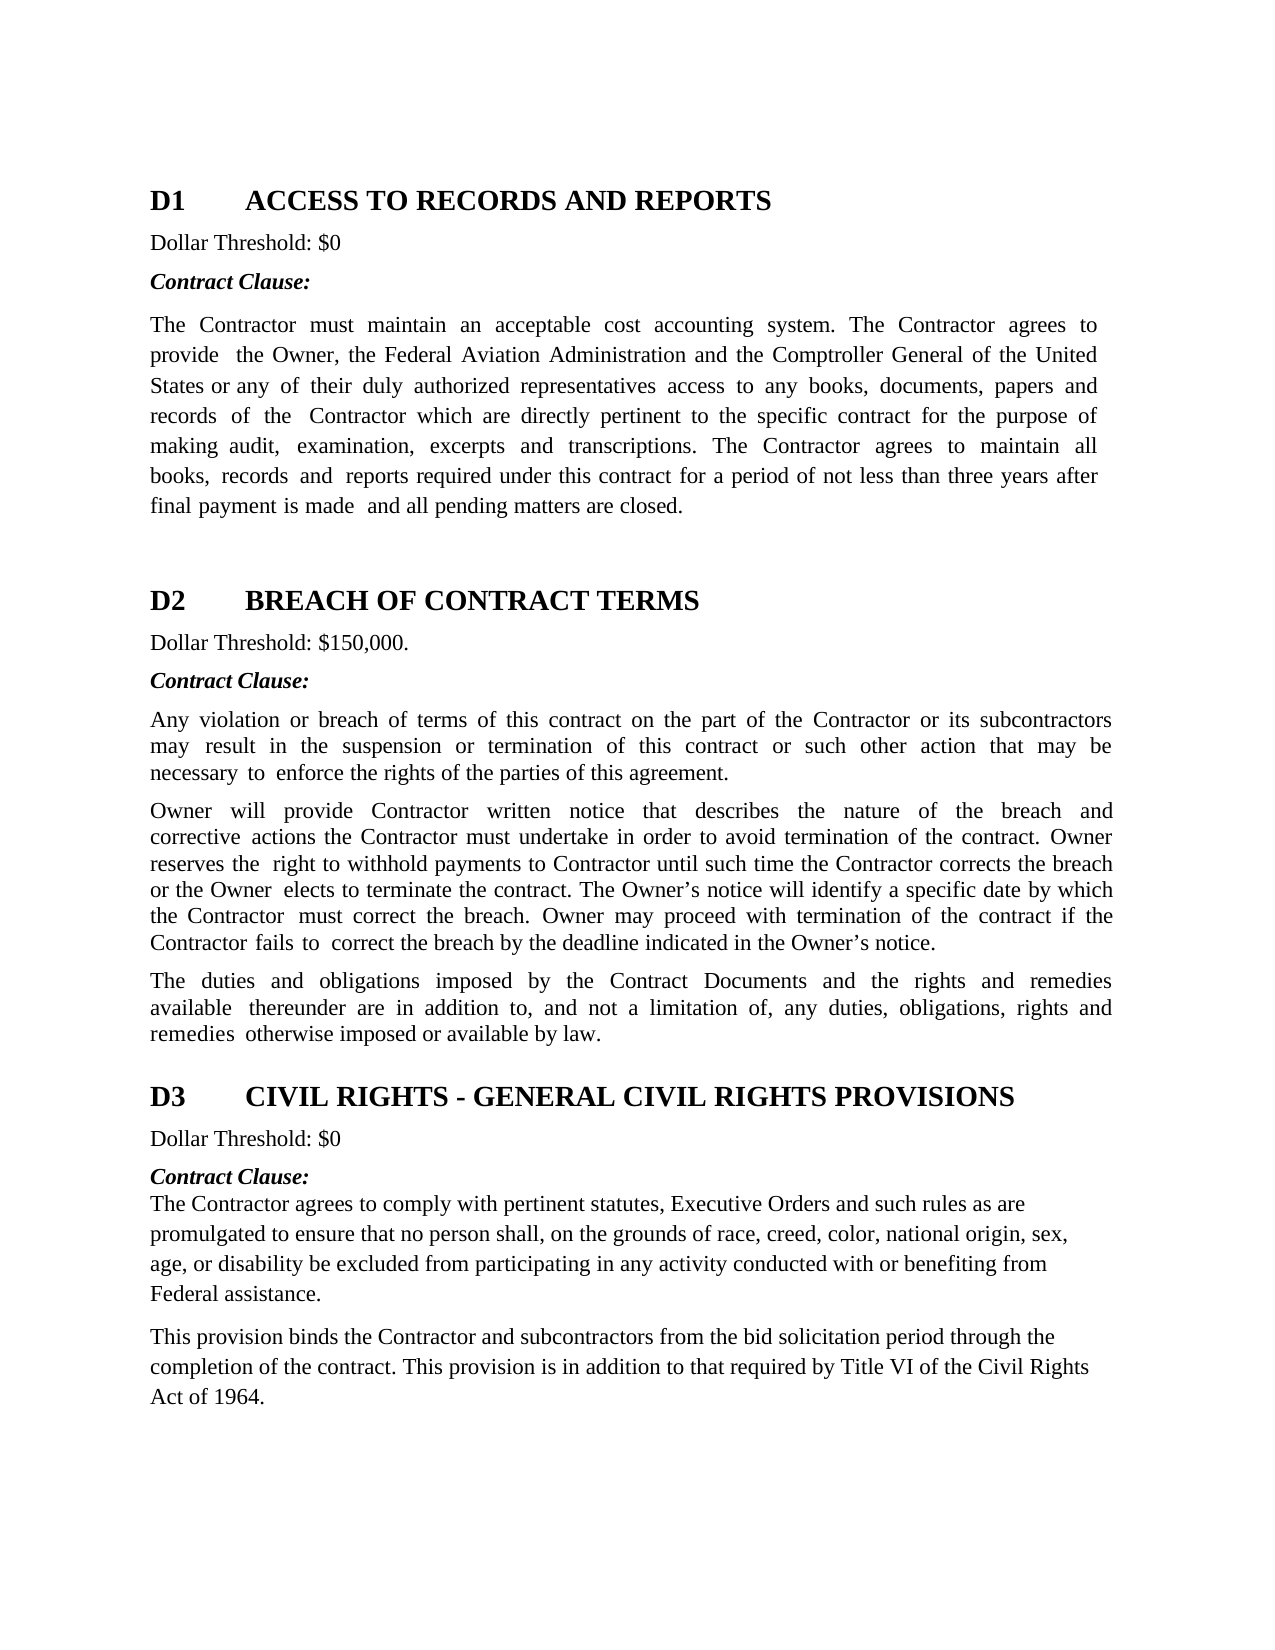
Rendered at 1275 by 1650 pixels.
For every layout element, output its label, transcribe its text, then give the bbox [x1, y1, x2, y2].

text The duties and obligations imposed by the Contract Documents and the rights and remedies available thereunder are in addition to, and not a limitation of, any duties, obligations, rights and remedies otherwise imposed or available by law. [150, 967, 1113, 1046]
text D3 CIVIL RIGHTS - GENERAL CIVIL RIGHTS PROVISIONS [150, 1079, 1125, 1112]
text The Contractor must maintain an acceptable cost accounting system. The Contractor agrees to provide the Owner, the Federal Aviation Administration and the Comptroller General of the United States or any of their duly authorized representatives access to any books, documents, papers and records of the Contractor which are directly pertinent to the specific contract for the purpose of making audit, examination, excerpts and transcriptions. The Contractor agrees to maintain all books, records and reports required under this contract for a period of not less than three years after final payment is made and all pending matters are closed. [150, 311, 1098, 519]
text Contract Clause: [150, 1163, 1113, 1190]
text The Contractor agrees to comply with pertinent statutes, Executive Orders and such rules as are promulgated to ensure that no person shall, on the grounds of race, creed, color, national origin, sex, age, or disability be excluded from participating in any activity conducted with or benefiting from Federal assistance. [150, 1190, 1110, 1307]
text Dollar Threshold: $0 [150, 1125, 1125, 1151]
text Contract Clause: [150, 268, 1098, 295]
text Any violation or breach of terms of this contract on the part of the Contractor or its subcontractors may result in the suspension or termination of this contract or such other action that may be necessary to enforce the rights of the parties of this agreement. [150, 706, 1113, 785]
text Owner will provide Contractor written notice that describes the nature of the breach and corrective actions the Contractor must undertake in order to avoid termination of the contract. Owner reserves the right to withhold payments to Contractor until such time the Contractor corrects the breach or the Owner elects to terminate the contract. The Owner’s notice will identify a specific date by which the Contractor must correct the breach. Owner may proceed with termination of the contract if the Contractor fails to correct the breach by the deadline indicated in the Owner’s notice. [150, 797, 1113, 955]
text Dollar Threshold: $150,000. [150, 629, 1125, 655]
text D1 ACCESS TO RECORDS AND REPORTS [150, 183, 1125, 217]
text Dollar Threshold: $0 [150, 229, 1125, 256]
text This provision binds the Contractor and subcontractors from the bid solicitation period through the completion of the contract. This provision is in addition to that required by Title VI of the Civil Rights Act of 1964. [150, 1323, 1110, 1410]
text Contract Clause: [150, 667, 1113, 694]
text D2 BREACH OF CONTRACT TERMS [150, 583, 1125, 616]
